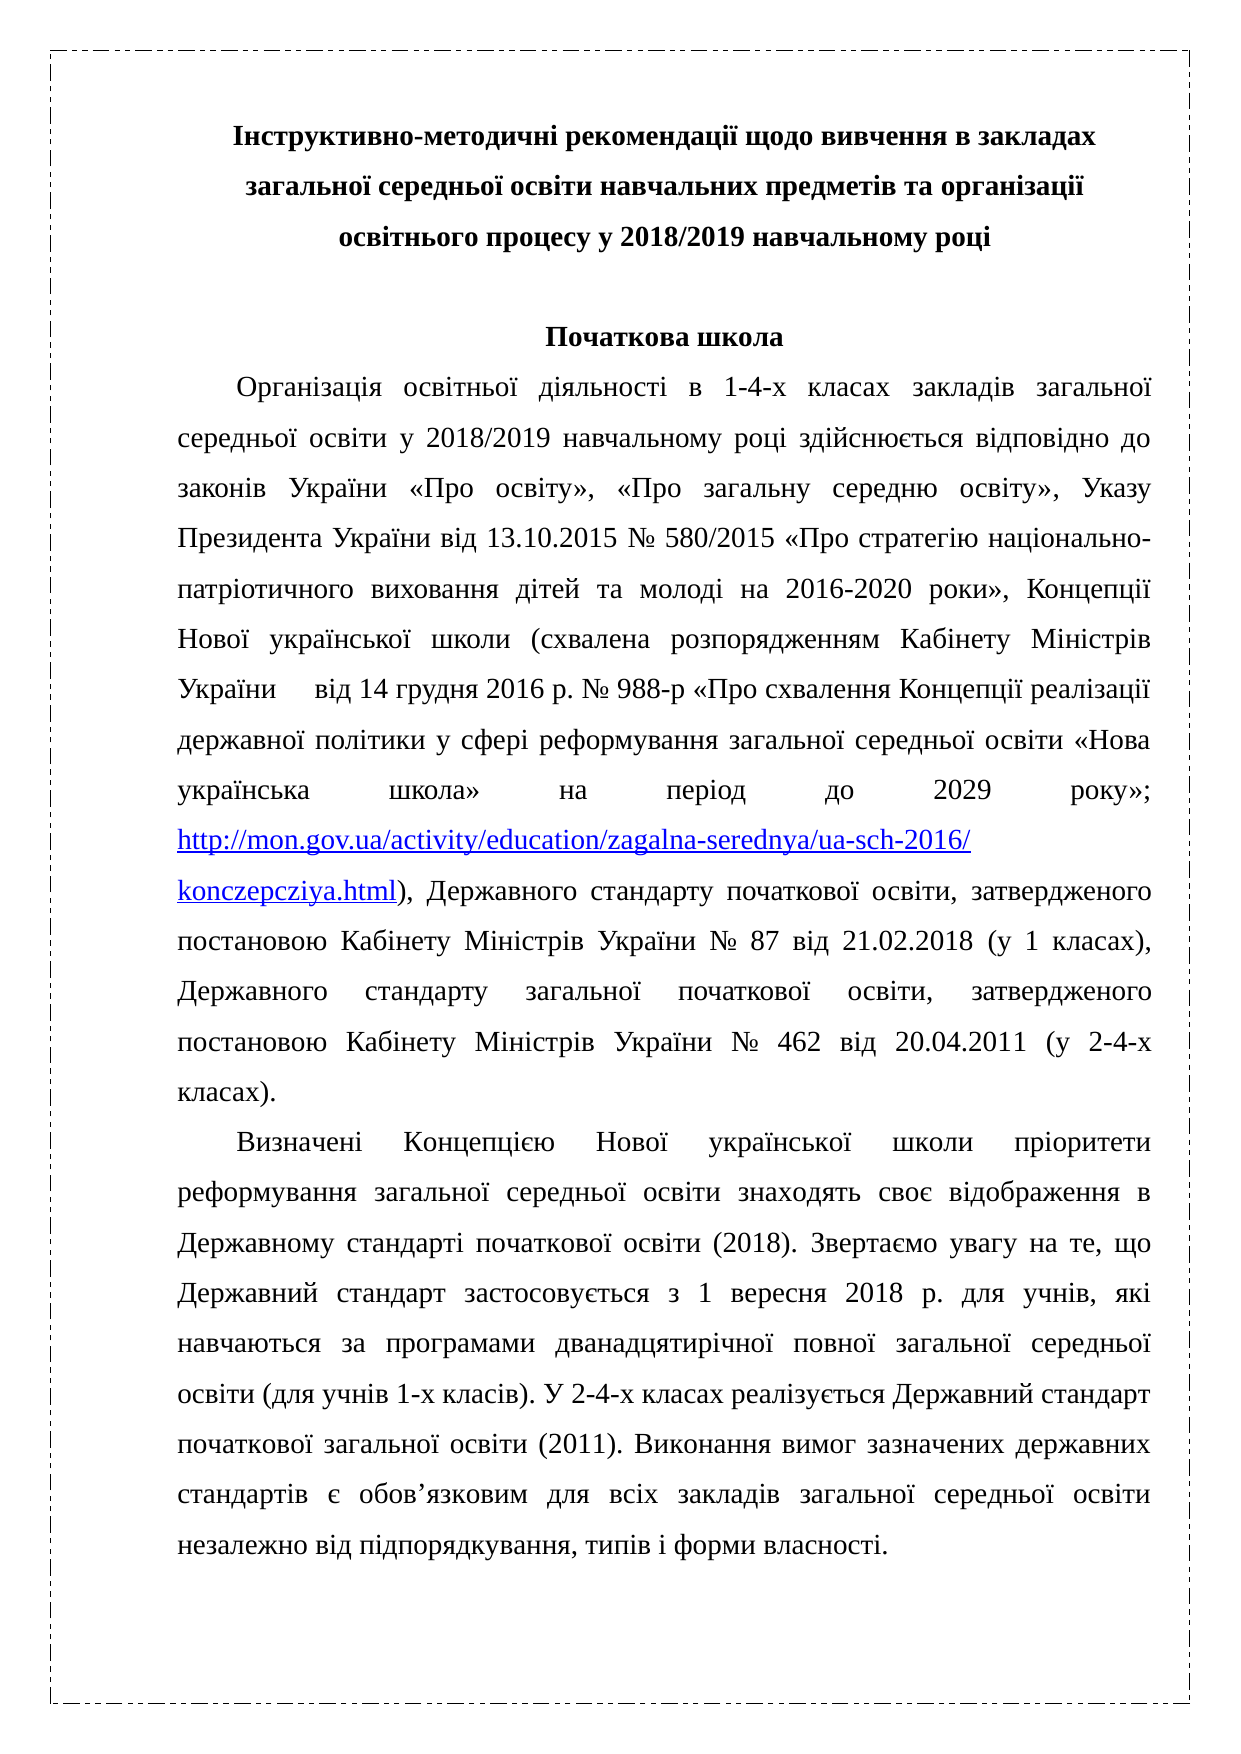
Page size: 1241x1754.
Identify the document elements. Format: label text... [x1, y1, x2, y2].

text Інструктивно-методичні рекомендації щодо вивчення в закладах загальної середньої освіти навчальних предметів та організації освітнього процесу у 2018/2019 навчальному році [177, 118, 1152, 252]
text Організація освітньої діяльності в 1-4-х класах закладів загальної середньої освіти у 2018/2019 навчальному році здійснюється відповідно до законів України «Про освіту», «Про загальну середню освіту», Указу Президента України від 13.10.2015 № 580/2015 «Про стратегію національно-патріотичного виховання дітей та молоді на 2016-2020 роки», Концепції Нової української школи (схвалена розпорядженням Кабінету Міністрів України від 14 грудня 2016 р. № 988-р «Про схвалення Концепції реалізації державної політики у сфері реформування загальної середньої освіти «Нова українська школа» на період до 2029 року»; http://mon.gov.ua/activity/education/zagalna-serednya/ua-sch-2016/konczepcziya.html), Державного стандарту початкової освіти, затвердженого постановою Кабінету Міністрів України № 87 від 21.02.2018 (у 1 класах), Державного стандарту загальної початкової освіти, затвердженого постановою Кабінету Міністрів України № 462 від 20.04.2011 (у 2-4-х класах). [177, 369, 1152, 1107]
text Початкова школа [177, 319, 1152, 353]
text Визначені Концепцією Нової української школи пріоритети реформування загальної середньої освіти знаходять своє відображення в Державному стандарті початкової освіти (2018). Звертаємо увагу на те, що Державний стандарт застосовується з 1 вересня 2018 р. для учнів, які навчаються за програмами дванадцятирічної повної загальної середньої освіти (для учнів 1-х класів). У 2-4-х класах реалізується Державний стандарт початкової загальної освіти (2011). Виконання вимог зазначених державних стандартів є обов’язковим для всіх закладів загальної середньої освіти незалежно від підпорядкування, типів і форми власності. [177, 1124, 1152, 1560]
